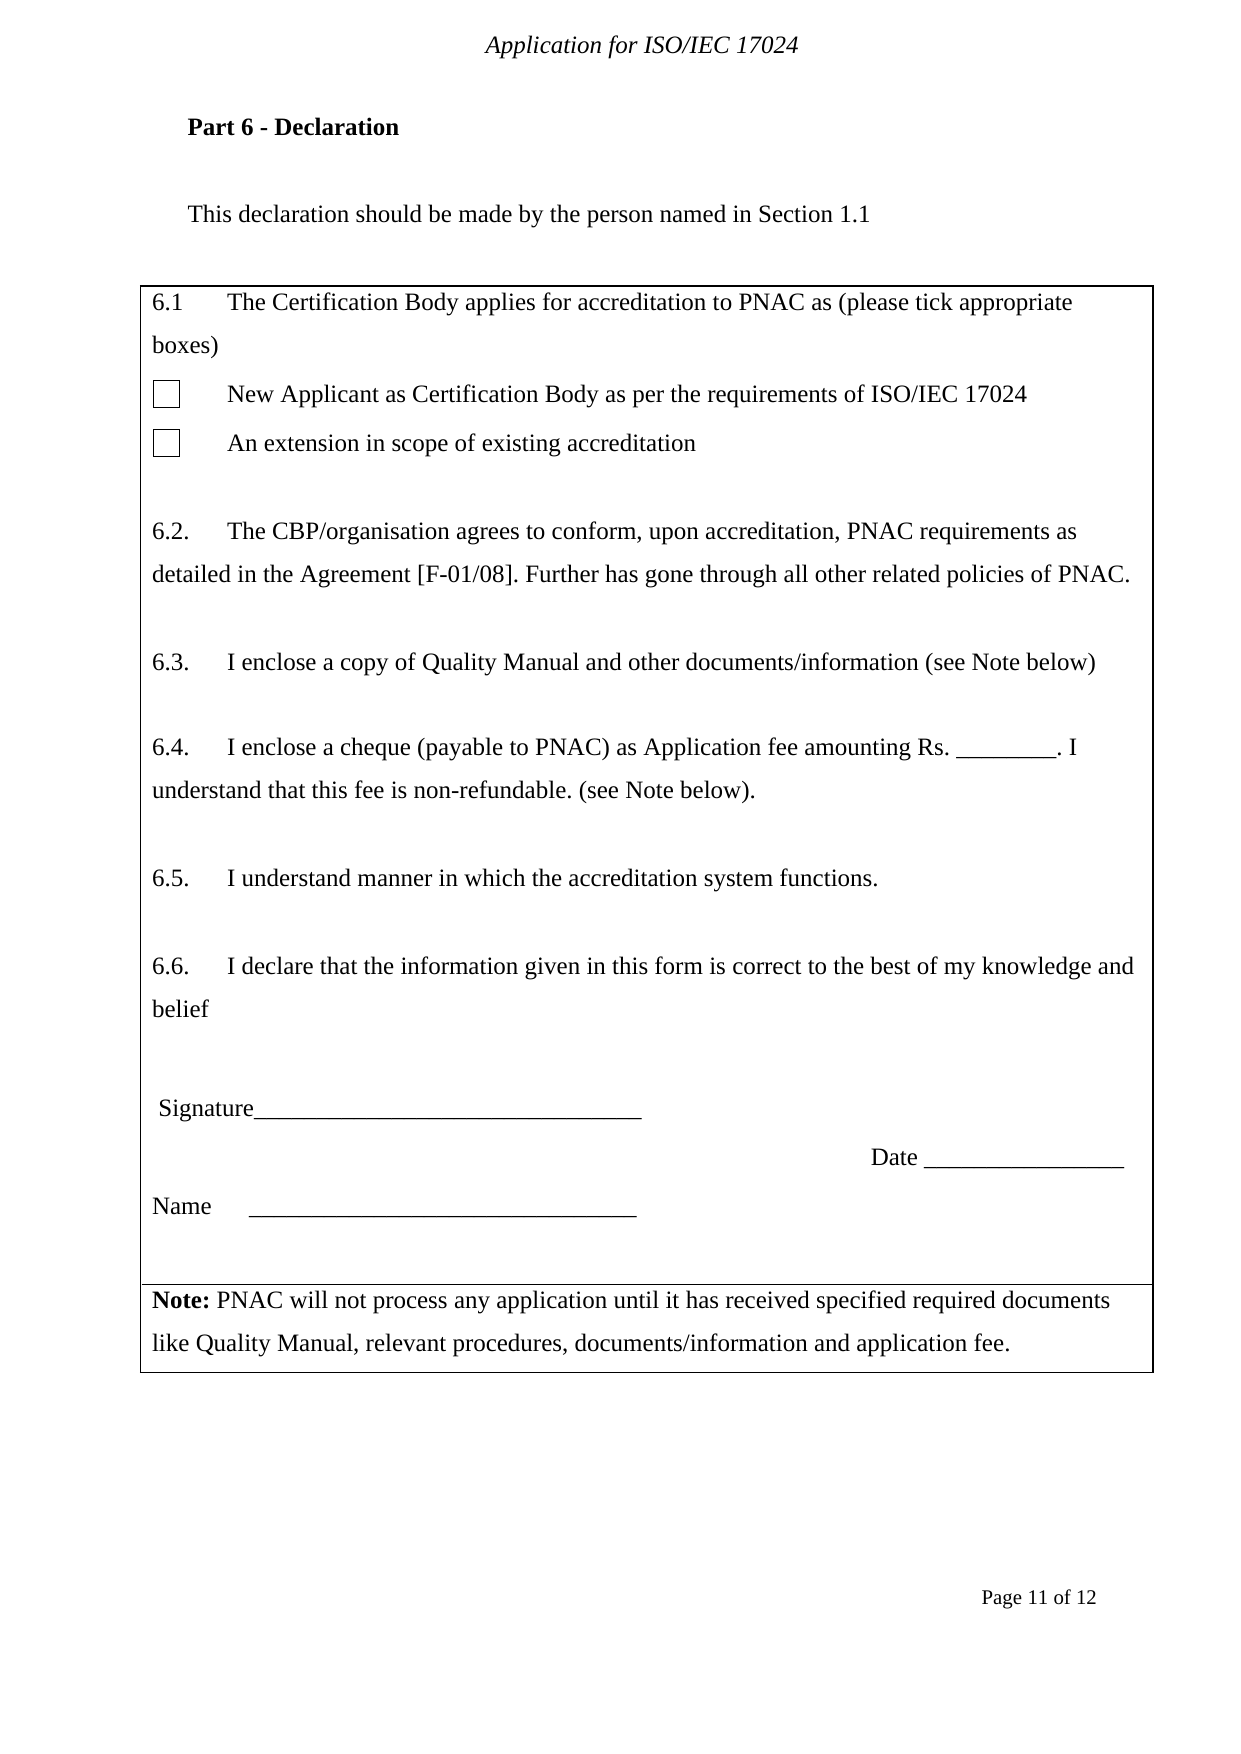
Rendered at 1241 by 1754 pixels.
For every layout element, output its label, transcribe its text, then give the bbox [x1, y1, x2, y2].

table_header 6.1 The Certification Body applies for accreditation to PNAC as (please tick appropriate boxes) New Applicant as Certification Body as per the requirements of ISO/IEC 17024 An extension in scope of existing accreditation 6.2. The CBP/organisation agrees to conform, upon accreditation, PNAC requirements as detailed in the Agreement [F-01/08]. Further has gone through all other related policies of PNAC. 6.3. I enclose a copy of Quality Manual and other documents/information (see Note below) 6.4. I enclose a cheque (payable to PNAC) as Application fee amounting Rs. ________. I understand that this fee is non-refundable. (see Note below). 6.5. I understand manner in which the accreditation system functions. 6.6. I declare that the information given in this form is correct to the best of my knowledge and belief Signature_______________________________ Date ________________ Name _______________________________ [141, 287, 1152, 1284]
text Part 6 - Declaration [187, 112, 1097, 141]
table_cell Note: PNAC will not process any application until it has received specified required documents like Quality Manual, relevant procedures, documents/information and application fee. [141, 1285, 1152, 1371]
text This declaration should be made by the person named in Section 1.1 [187, 199, 1097, 227]
